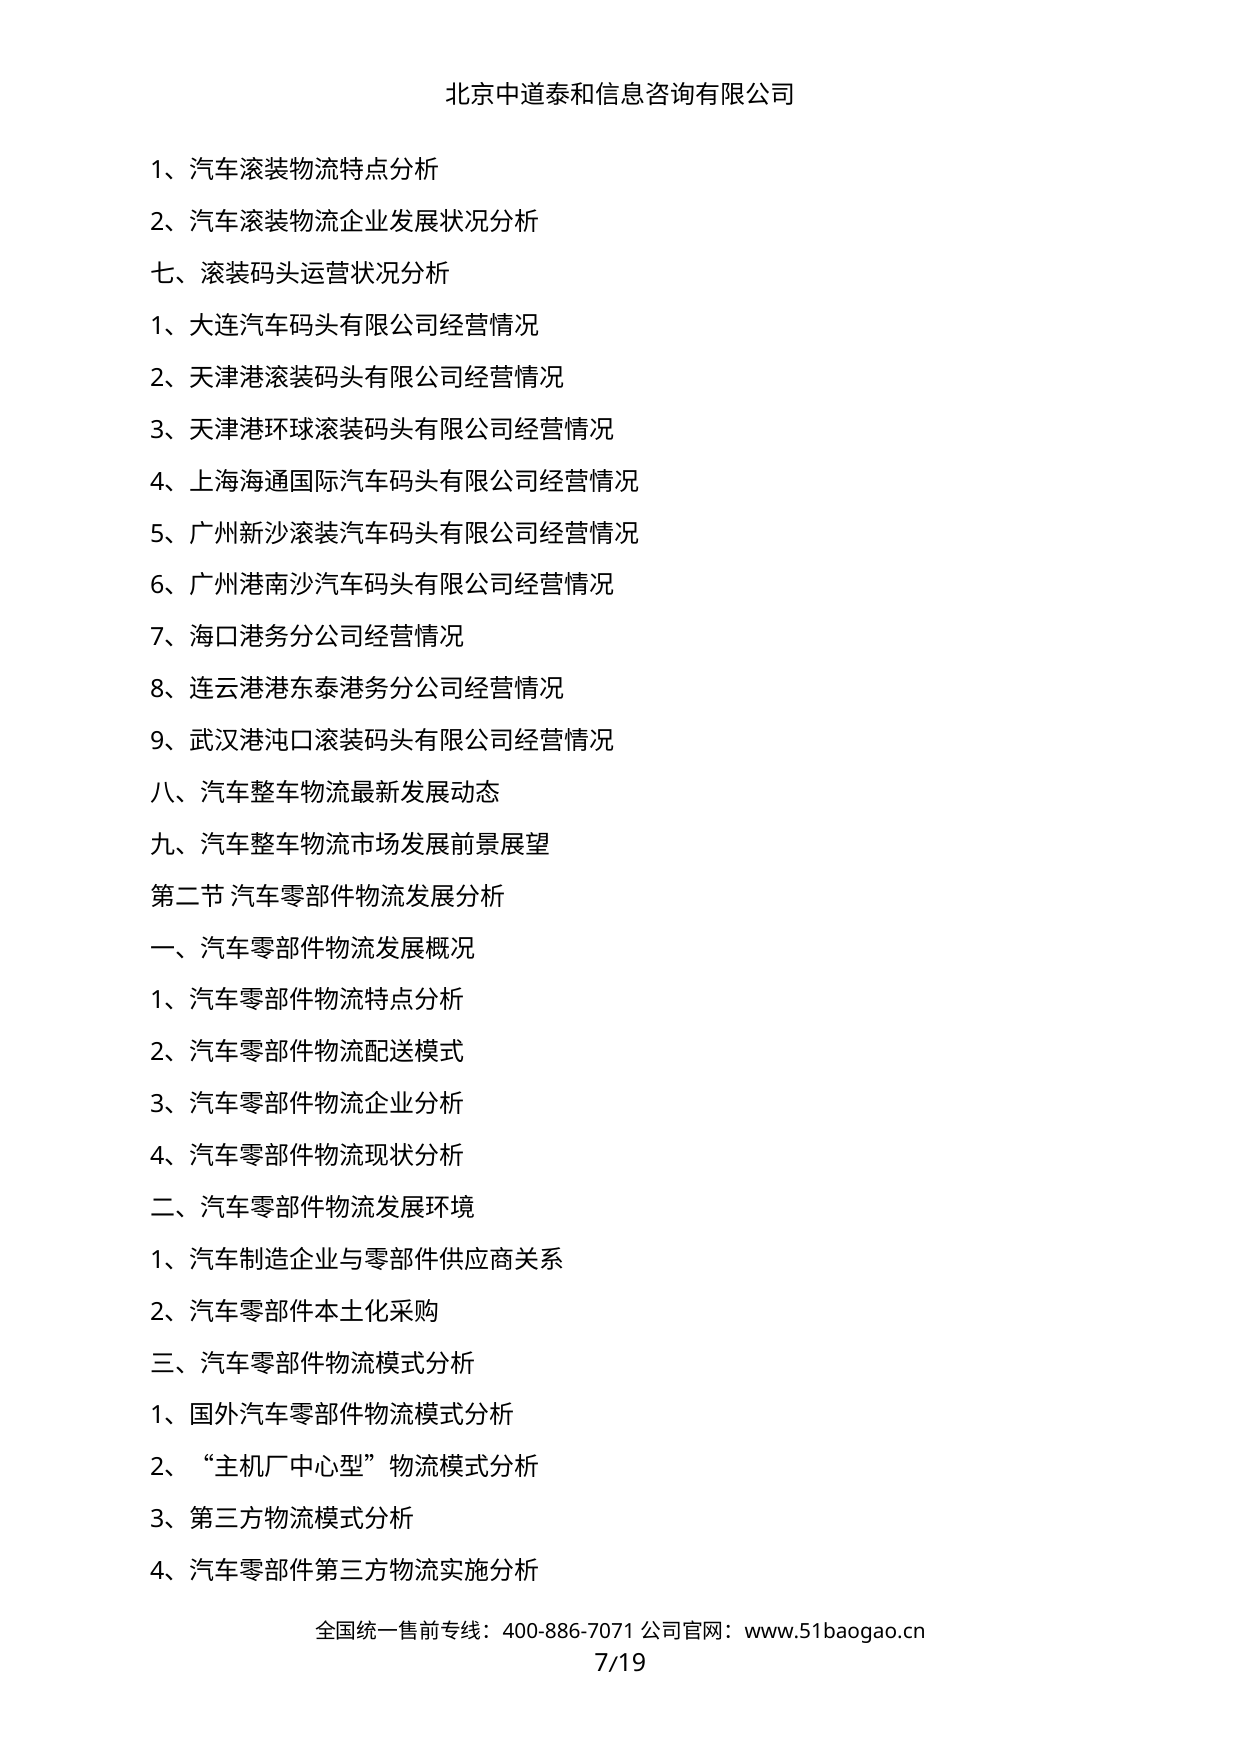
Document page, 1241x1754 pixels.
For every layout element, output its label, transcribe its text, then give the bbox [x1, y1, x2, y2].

text 八、汽车整车物流最新发展动态 [150, 772, 1090, 809]
text 1、大连汽车码头有限公司经营情况 [150, 306, 1090, 342]
text 3、第三方物流模式分析 [150, 1499, 1090, 1535]
text 七、滚装码头运营状况分析 [150, 254, 1090, 290]
text 5、广州新沙滚装汽车码头有限公司经营情况 [150, 513, 1090, 549]
text 1、汽车制造企业与零部件供应商关系 [150, 1239, 1090, 1276]
text 3、天津港环球滚装码头有限公司经营情况 [150, 409, 1090, 446]
text 2、天津港滚装码头有限公司经营情况 [150, 357, 1090, 394]
text 三、汽车零部件物流模式分析 [150, 1343, 1090, 1379]
text 九、汽车整车物流市场发展前景展望 [150, 824, 1090, 861]
text 二、汽车零部件物流发展环境 [150, 1187, 1090, 1224]
text 2、汽车零部件物流配送模式 [150, 1032, 1090, 1068]
text 4、上海海通国际汽车码头有限公司经营情况 [150, 461, 1090, 497]
text 8、连云港港东泰港务分公司经营情况 [150, 669, 1090, 705]
text 4、汽车零部件第三方物流实施分析 [150, 1551, 1090, 1587]
text 4、汽车零部件物流现状分析 [150, 1136, 1090, 1172]
text 7、海口港务分公司经营情况 [150, 617, 1090, 653]
text 2、“主机厂中心型”物流模式分析 [150, 1447, 1090, 1483]
text 2、汽车滚装物流企业发展状况分析 [150, 202, 1090, 238]
text 1、国外汽车零部件物流模式分析 [150, 1395, 1090, 1431]
text 9、武汉港沌口滚装码头有限公司经营情况 [150, 721, 1090, 757]
text 3、汽车零部件物流企业分析 [150, 1084, 1090, 1120]
text 1、汽车零部件物流特点分析 [150, 980, 1090, 1016]
text 6、广州港南沙汽车码头有限公司经营情况 [150, 565, 1090, 601]
text 1、汽车滚装物流特点分析 [150, 150, 1090, 186]
text 第二节 汽车零部件物流发展分析 [150, 876, 1090, 912]
text 2、汽车零部件本土化采购 [150, 1291, 1090, 1327]
text 一、汽车零部件物流发展概况 [150, 928, 1090, 964]
